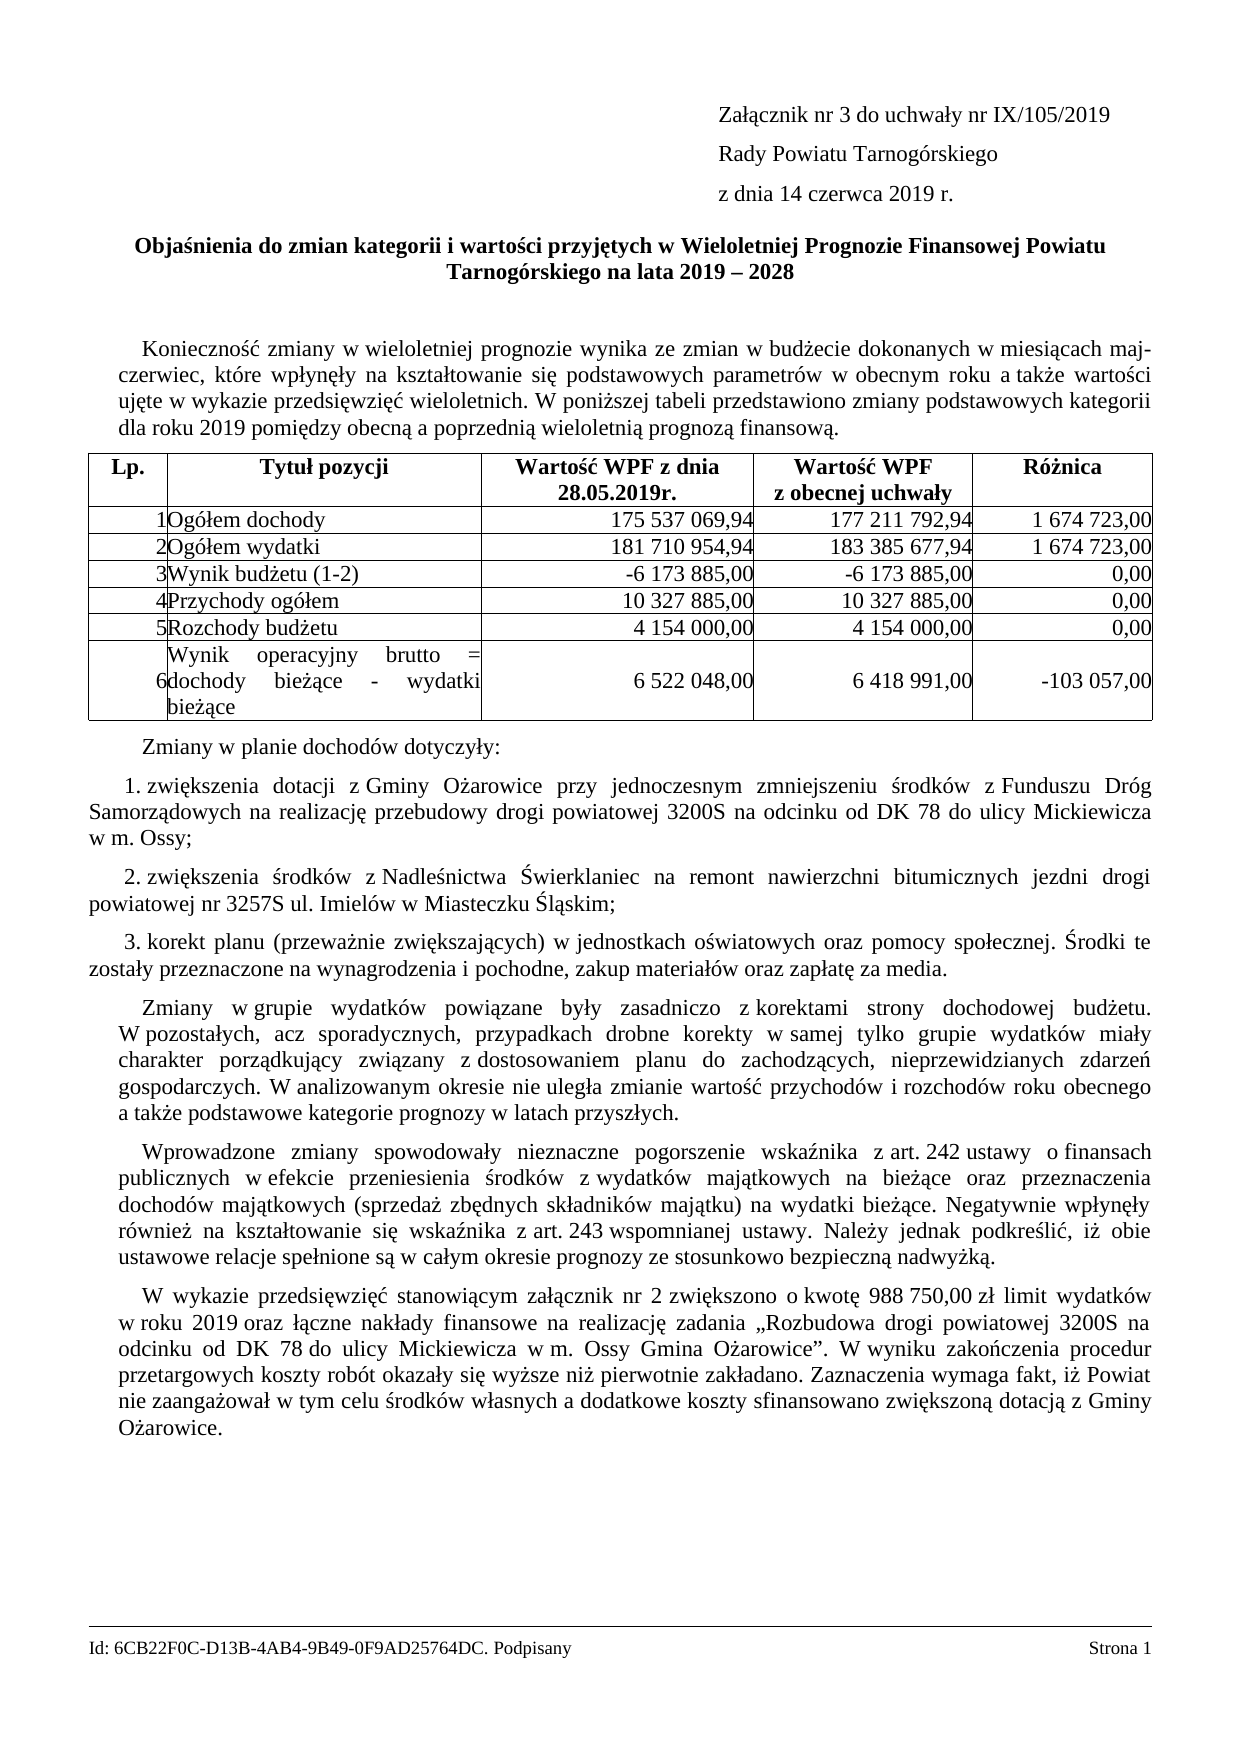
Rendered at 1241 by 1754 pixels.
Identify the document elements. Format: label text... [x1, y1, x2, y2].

table_cell 6 418 991,00 [754, 641, 972, 720]
table_cell 0,00 [973, 561, 1152, 586]
table_cell -6 173 885,00 [754, 561, 972, 586]
table_cell 175 537 069,94 [482, 507, 753, 533]
table_header Wartość WPF z dnia 28.05.2019r. [482, 454, 753, 506]
table_header Różnica [973, 454, 1152, 506]
table_cell 1 674 723,00 [973, 507, 1152, 533]
table_cell 3 [89, 561, 167, 586]
text Zmiany w grupie wydatków powiązane były zasadniczo z korektami strony dochodowej budżetu. W pozostałych, acz sporadycznych, przypadkach drobne korekty w samej tylko grupie wydatków miały charakter porządkujący związany z dostosowaniem planu do zachodzących, nieprzewidzianych zdarzeń gospodarczych. W analizowanym okresie nie uległa zmianie wartość przychodów i rozchodów roku obecnego a także podstawowe kategorie prognozy w latach przyszłych. [118, 994, 1152, 1125]
text Załącznik nr 3 do uchwały nr IX/105/2019 Rady Powiatu Tarnogórskiego z dnia 14 czerwca 2019 r. [718, 101, 1152, 206]
text Zmiany w planie dochodów dotyczyły: [118, 733, 1152, 759]
table_cell -103 057,00 [973, 641, 1152, 720]
text W wykazie przedsięwzięć stanowiącym załącznik nr 2 zwiększono o kwotę 988 750,00 zł limit wydatków w roku 2019 oraz łączne nakłady finansowe na realizację zadania „Rozbudowa drogi powiatowej 3200S na odcinku od DK 78 do ulicy Mickiewicza w m. Ossy Gmina Ożarowice”. W wyniku zakończenia procedur przetargowych koszty robót okazały się wyższe niż pierwotnie zakładano. Zaznaczenia wymaga fakt, iż Powiat nie zaangażował w tym celu środków własnych a dodatkowe koszty sfinansowano zwiększoną dotacją z Gminy Ożarowice. [118, 1282, 1152, 1440]
text Wprowadzone zmiany spowodowały nieznaczne pogorszenie wskaźnika z art. 242 ustawy o finansach publicznych w efekcie przeniesienia środków z wydatków majątkowych na bieżące oraz przeznaczenia dochodów majątkowych (sprzedaż zbędnych składników majątku) na wydatki bieżące. Negatywnie wpłynęły również na kształtowanie się wskaźnika z art. 243 wspomnianej ustawy. Należy jednak podkreślić, iż obie ustawowe relacje spełnione są w całym okresie prognozy ze stosunkowo bezpieczną nadwyżką. [118, 1138, 1152, 1270]
table_cell 0,00 [973, 588, 1152, 613]
table_cell 177 211 792,94 [754, 507, 972, 533]
table_cell 10 327 885,00 [482, 588, 753, 613]
table_cell 5 [89, 614, 167, 640]
table_cell 10 327 885,00 [754, 588, 972, 613]
table_cell 4 154 000,00 [482, 614, 753, 640]
table_cell 6 522 048,00 [482, 641, 753, 720]
table_cell 2 [89, 534, 167, 559]
table_cell 6 [89, 641, 167, 720]
table_cell 4 [89, 588, 167, 613]
table_cell Rozchody budżetu [168, 614, 481, 640]
text Konieczność zmiany w wieloletniej prognozie wynika ze zmian w budżecie dokonanych w miesiącach maj-czerwiec, które wpłynęły na kształtowanie się podstawowych parametrów w obecnym roku a także wartości ujęte w wykazie przedsięwzięć wieloletnich. W poniższej tabeli przedstawiono zmiany podstawowych kategorii dla roku 2019 pomiędzy obecną a poprzednią wieloletnią prognozą finansową. [118, 335, 1152, 440]
table_cell Ogółem dochody [168, 507, 481, 533]
table_cell 0,00 [973, 614, 1152, 640]
table_header Lp. [89, 454, 167, 506]
table_cell 1 674 723,00 [973, 534, 1152, 559]
text 2. zwiększenia środków z Nadleśnictwa Świerklaniec na remont nawierzchni bitumicznych jezdni drogi powiatowej nr 3257S ul. Imielów w Miasteczku Śląskim; [88, 863, 1152, 916]
table_cell Wynik budżetu (1-2) [168, 561, 481, 586]
table_cell 4 154 000,00 [754, 614, 972, 640]
table_cell 183 385 677,94 [754, 534, 972, 559]
table_cell Ogółem wydatki [168, 534, 481, 559]
table_cell Przychody ogółem [168, 588, 481, 613]
text 1. zwiększenia dotacji z Gminy Ożarowice przy jednoczesnym zmniejszeniu środków z Funduszu Dróg Samorządowych na realizację przebudowy drogi powiatowej 3200S na odcinku od DK 78 do ulicy Mickiewicza w m. Ossy; [88, 772, 1152, 851]
table_header Wartość WPF z obecnej uchwały [754, 454, 972, 506]
text Objaśnienia do zmian kategorii i wartości przyjętych w Wieloletniej Prognozie Finansowej Powiatu Tarnogórskiego na lata 2019 – 2028 [88, 232, 1152, 285]
table_header Tytuł pozycji [168, 454, 481, 506]
table_cell 1 [89, 507, 167, 533]
text 3. korekt planu (przeważnie zwiększających) w jednostkach oświatowych oraz pomocy społecznej. Środki te zostały przeznaczone na wynagrodzenia i pochodne, zakup materiałów oraz zapłatę za media. [88, 928, 1152, 981]
table_cell -6 173 885,00 [482, 561, 753, 586]
table_cell Wynik operacyjny brutto = dochody bieżące - wydatki bieżące [168, 641, 481, 720]
table_cell 181 710 954,94 [482, 534, 753, 559]
